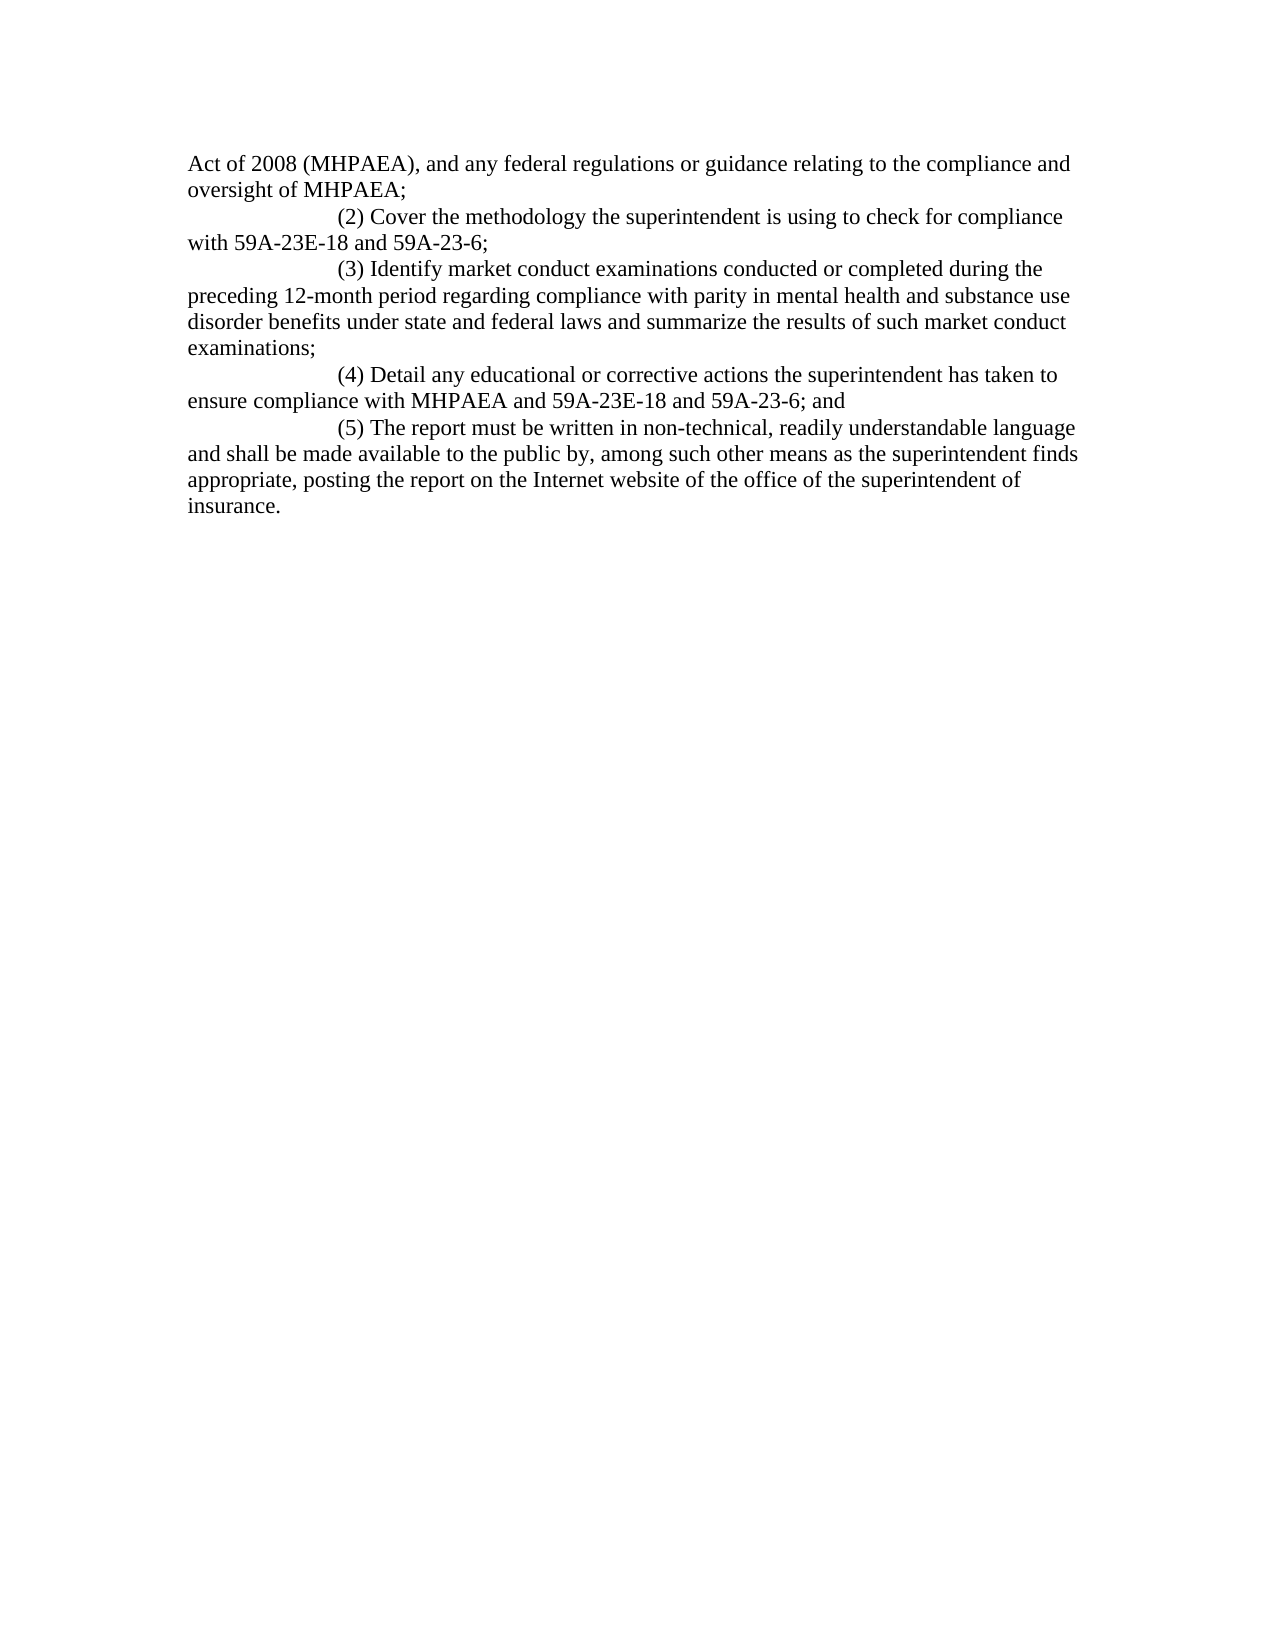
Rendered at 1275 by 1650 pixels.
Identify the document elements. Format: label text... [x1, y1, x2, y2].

text (3) Identify market conduct examinations conducted or completed during the preceding 12-month period regarding compliance with parity in mental health and substance use disorder benefits under state and federal laws and summarize the results of such market conduct examinations; [187, 255, 1087, 361]
text (5) The report must be written in non-technical, readily understandable language and shall be made available to the public by, among such other means as the superintendent finds appropriate, posting the report on the Internet website of the office of the superintendent of insurance. [187, 413, 1087, 519]
text (2) Cover the methodology the superintendent is using to check for compliance with 59A-23E-18 and 59A-23-6; [187, 203, 1087, 255]
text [187, 150, 1087, 203]
text (4) Detail any educational or corrective actions the superintendent has taken to ensure compliance with MHPAEA and 59A-23E-18 and 59A-23-6; and [187, 361, 1087, 413]
